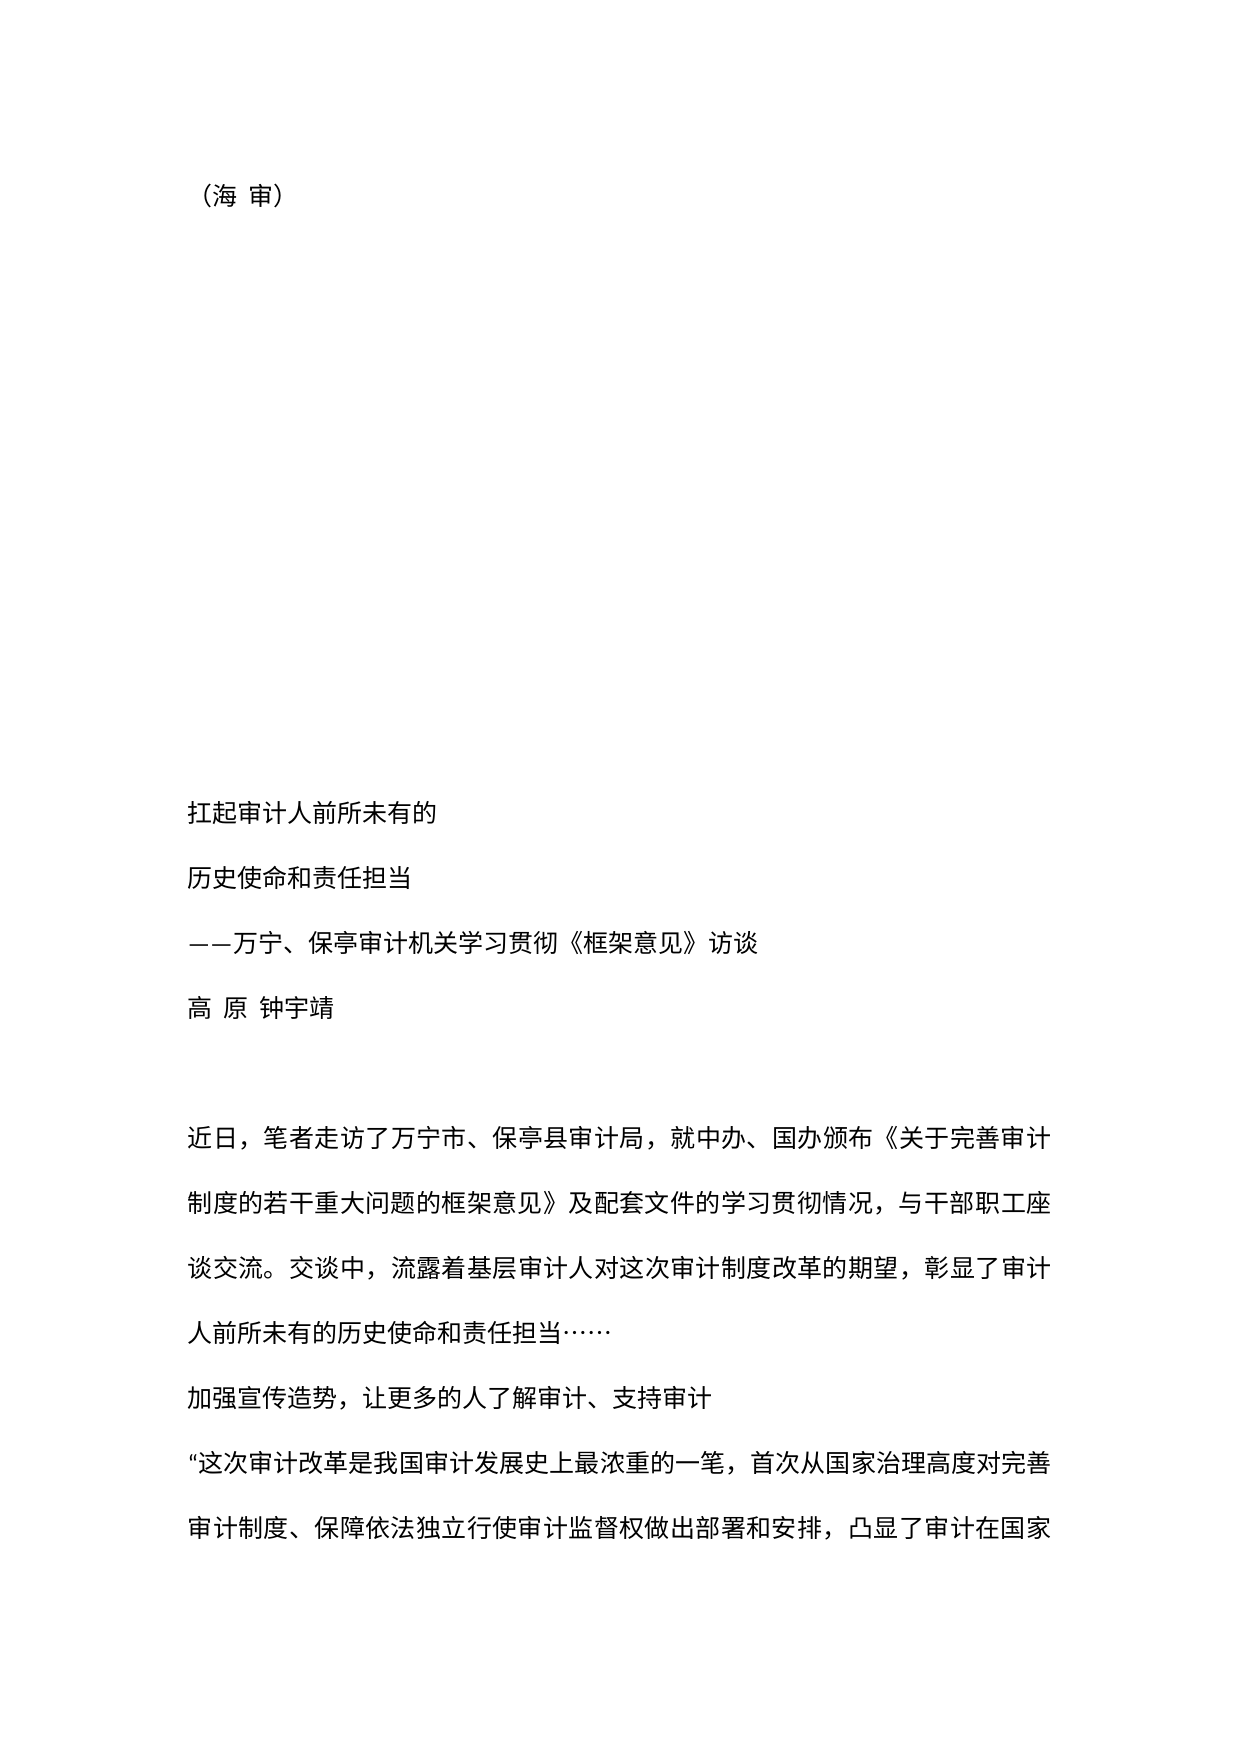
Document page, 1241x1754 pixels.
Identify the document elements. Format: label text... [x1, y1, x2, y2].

text ——万宁、保亭审计机关学习贯彻《框架意见》访谈 [187, 909, 1053, 974]
text 近日，笔者走访了万宁市、保亭县审计局，就中办、国办颁布《关于完善审计制度的若干重大问题的框架意见》及配套文件的学习贯彻情况，与干部职工座谈交流。交谈中，流露着基层审计人对这次审计制度改革的期望，彰显了审计人前所未有的历史使命和责任担当…… [187, 1104, 1053, 1364]
text 高 原 钟宇靖 [187, 974, 1053, 1039]
text 加强宣传造势，让更多的人了解审计、支持审计 [187, 1364, 1053, 1429]
text （海 审） [187, 162, 1053, 227]
text 历史使命和责任担当 [187, 844, 1053, 909]
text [187, 1429, 1053, 1559]
text 扛起审计人前所未有的 [187, 779, 1053, 844]
